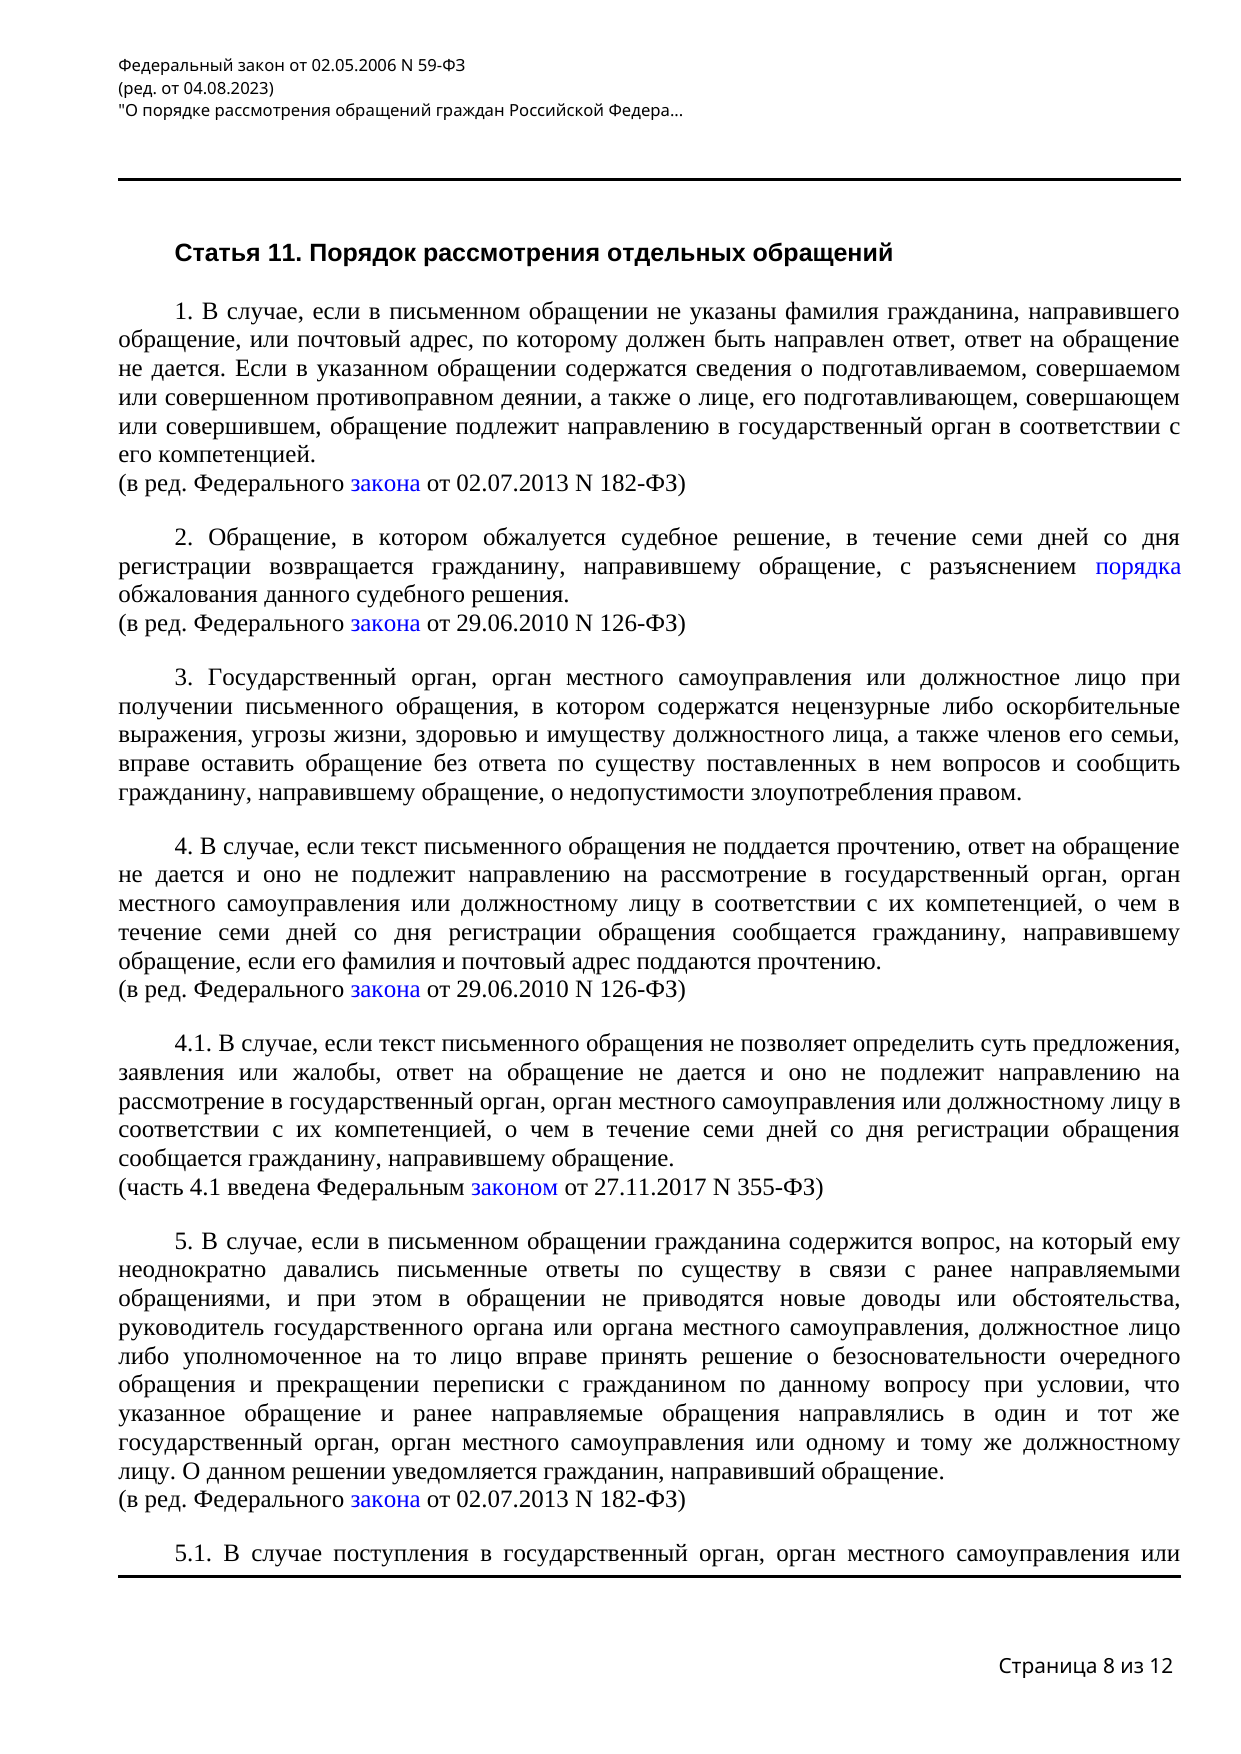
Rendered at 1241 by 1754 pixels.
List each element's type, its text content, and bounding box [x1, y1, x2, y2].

text (в ред. Федерального закона от 29.06.2010 N 126-ФЗ) [118, 974, 1181, 1003]
text 5. В случае, если в письменном обращении гражданина содержится вопрос, на который ему неоднократно давались письменные ответы по существу в связи с ранее направляемыми обращениями, и при этом в обращении не приводятся новые доводы или обстоятельства, руководитель государственного органа или органа местного самоуправления, должностное лицо либо уполномоченное на то лицо вправе принять решение о безосновательности очередного обращения и прекращении переписки с гражданином по данному вопросу при условии, что указанное обращение и ранее направляемые обращения направлялись в один и тот же государственный орган, орган местного самоуправления или одному и тому же должностному лицу. О данном решении уведомляется гражданин, направивший обращение. [118, 1226, 1181, 1484]
text (часть 4.1 введена Федеральным законом от 27.11.2017 N 355-ФЗ) [118, 1172, 1181, 1201]
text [118, 1538, 1181, 1567]
text 4. В случае, если текст письменного обращения не поддается прочтению, ответ на обращение не дается и оно не подлежит направлению на рассмотрение в государственный орган, орган местного самоуправления или должностному лицу в соответствии с их компетенцией, о чем в течение семи дней со дня регистрации обращения сообщается гражданину, направившему обращение, если его фамилия и почтовый адрес поддаются прочтению. [118, 831, 1181, 974]
text 3. Государственный орган, орган местного самоуправления или должностное лицо при получении письменного обращения, в котором содержатся нецензурные либо оскорбительные выражения, угрозы жизни, здоровью и имуществу должностного лица, а также членов его семьи, вправе оставить обращение без ответа по существу поставленных в нем вопросов и сообщить гражданину, направившему обращение, о недопустимости злоупотребления правом. [118, 662, 1181, 806]
text 4.1. В случае, если текст письменного обращения не позволяет определить суть предложения, заявления или жалобы, ответ на обращение не дается и оно не подлежит направлению на рассмотрение в государственный орган, орган местного самоуправления или должностному лицу в соответствии с их компетенцией, о чем в течение семи дней со дня регистрации обращения сообщается гражданину, направившему обращение. [118, 1028, 1181, 1172]
text (в ред. Федерального закона от 29.06.2010 N 126-ФЗ) [118, 608, 1181, 637]
text 1. В случае, если в письменном обращении не указаны фамилия гражданина, направившего обращение, или почтовый адрес, по которому должен быть направлен ответ, ответ на обращение не дается. Если в указанном обращении содержатся сведения о подготавливаемом, совершаемом или совершенном противоправном деянии, а также о лице, его подготавливающем, совершающем или совершившем, обращение подлежит направлению в государственный орган в соответствии с его компетенцией. [118, 296, 1181, 468]
text (в ред. Федерального закона от 02.07.2013 N 182-ФЗ) [118, 468, 1181, 497]
title Статья 11. Порядок рассмотрения отдельных обращений [118, 238, 1181, 267]
text 2. Обращение, в котором обжалуется судебное решение, в течение семи дней со дня регистрации возвращается гражданину, направившему обращение, с разъяснением порядка обжалования данного судебного решения. [118, 522, 1181, 608]
text (в ред. Федерального закона от 02.07.2013 N 182-ФЗ) [118, 1484, 1181, 1513]
